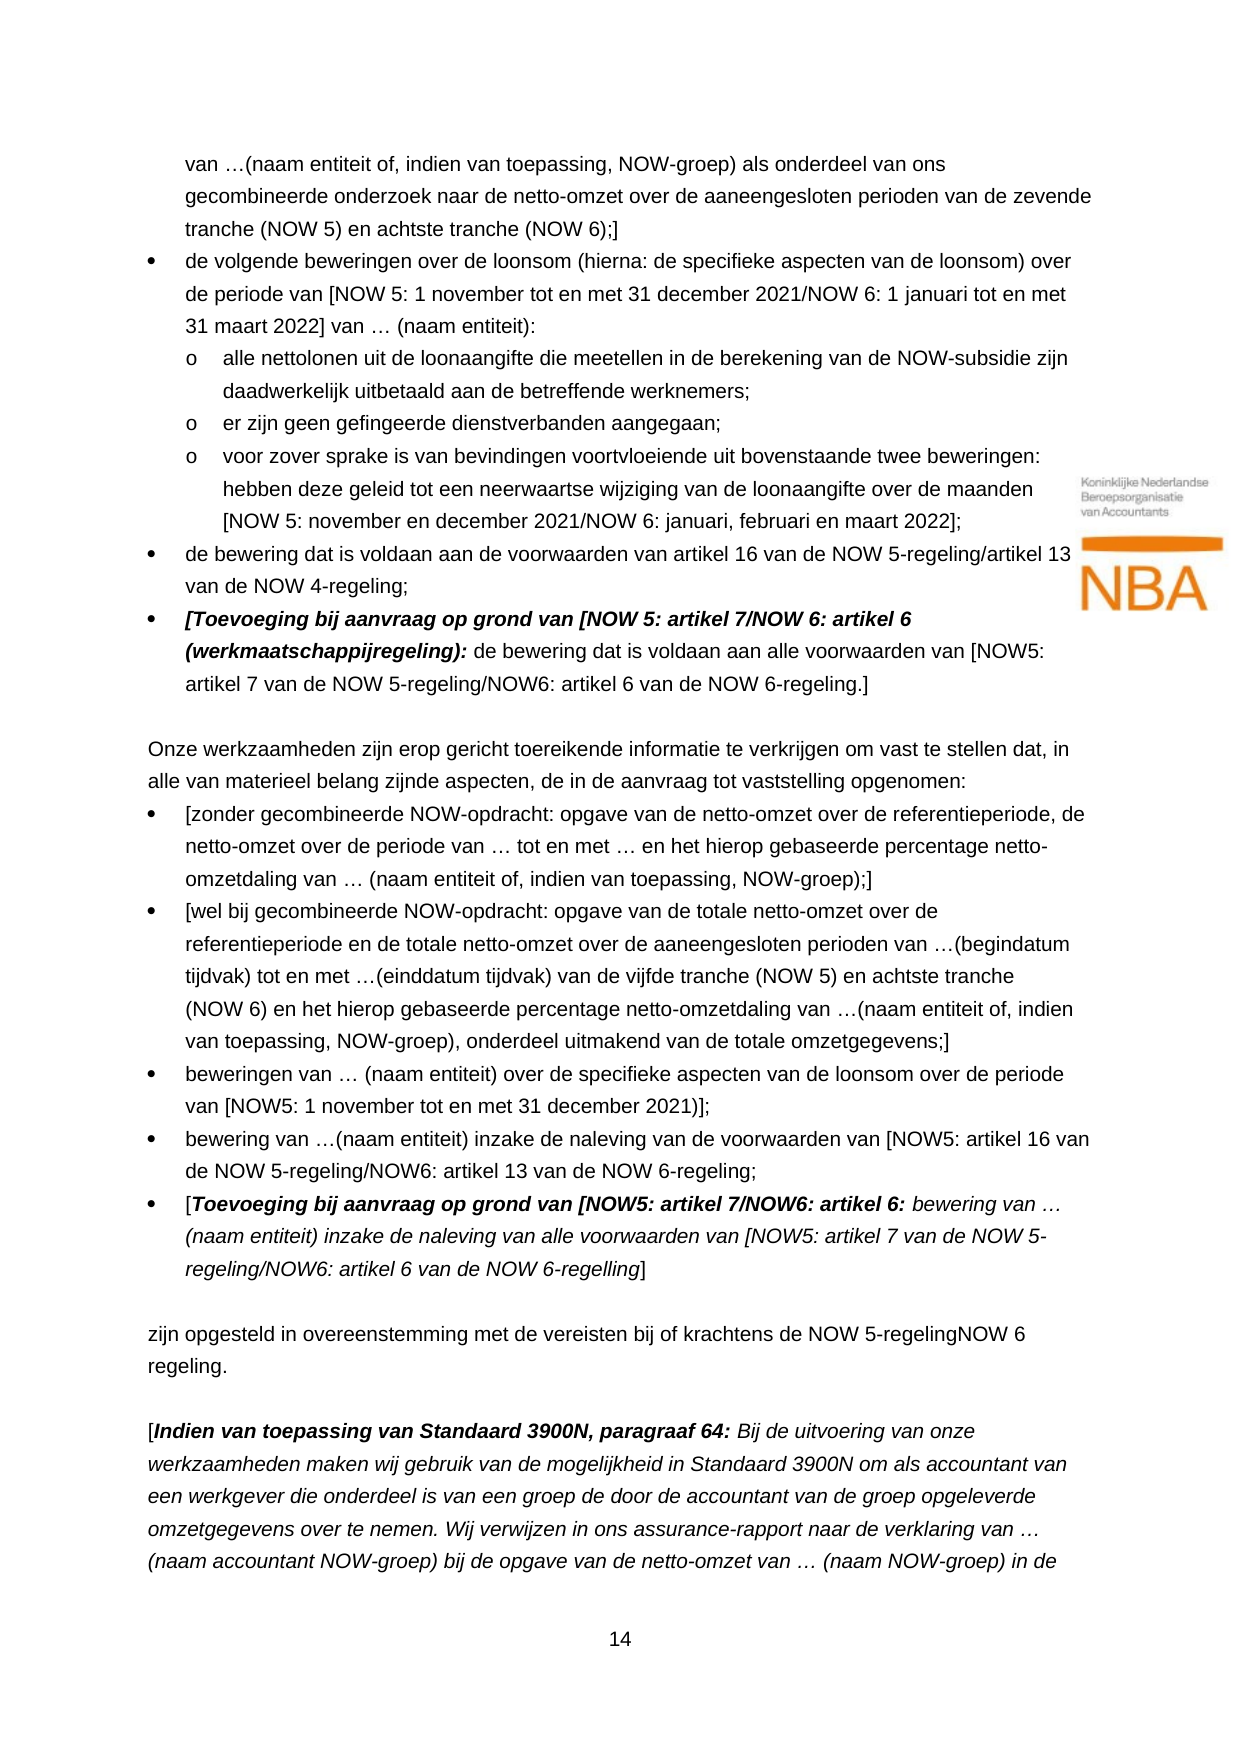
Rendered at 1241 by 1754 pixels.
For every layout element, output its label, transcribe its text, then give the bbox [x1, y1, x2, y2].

list bewering van …(naam entiteit) inzake de naleving van de voorwaarden van [NOW5: artikel 16 van de NOW 5-regeling/NOW6: artikel 13 van de NOW 6-regeling; [148, 1123, 1093, 1188]
list de volgende beweringen over de loonsom (hierna: de specifieke aspecten van de loonsom) over de periode van [NOW 5: 1 november tot en met 31 december 2021/NOW 6: 1 januari tot en met 31 maart 2022] van … (naam entiteit): [148, 245, 1093, 343]
list de bewering dat is voldaan aan de voorwaarden van artikel 16 van de NOW 5-regeling/artikel 13 van de NOW 4-regeling; [148, 538, 1093, 603]
list beweringen van … (naam entiteit) over de specifieke aspecten van de loonsom over de periode van [NOW5: 1 november tot en met 31 december 2021)]; [148, 1058, 1093, 1123]
list alle nettolonen uit de loonaangifte die meetellen in de berekening van de NOW-subsidie zijn daadwerkelijk uitbetaald aan de betreffende werknemers; [185, 343, 1093, 408]
list [Toevoeging bij aanvraag op grond van [NOW5: artikel 7/NOW6: artikel 6: bewering van … (naam entiteit) inzake de naleving van alle voorwaarden van [NOW5: artikel 7 van de NOW 5-regeling/NOW6: artikel 6 van de NOW 6-regelling] [148, 1188, 1093, 1285]
list voor zover sprake is van bevindingen voortvloeiende uit bovenstaande twee beweringen: hebben deze geleid tot een neerwaartse wijziging van de loonaangifte over de maanden [NOW 5: november en december 2021/NOW 6: januari, februari en maart 2022]; [185, 440, 1093, 538]
list [zonder gecombineerde NOW-opdracht: opgave van de netto-omzet over de referentieperiode, de netto-omzet over de periode van … tot en met … en het hierop gebaseerde percentage netto-omzetdaling van … (naam entiteit of, indien van toepassing, NOW-groep);] [148, 798, 1093, 895]
text van …(naam entiteit of, indien van toepassing, NOW-groep) als onderdeel van ons gecombineerde onderzoek naar de netto-omzet over de aaneengesloten perioden van de zevende tranche (NOW 5) en achtste tranche (NOW 6);] [185, 148, 1093, 245]
list [wel bij gecombineerde NOW-opdracht: opgave van de totale netto-omzet over de referentieperiode en de totale netto-omzet over de aaneengesloten perioden van …(begindatum tijdvak) tot en met …(einddatum tijdvak) van de vijfde tranche (NOW 5) en achtste tranche (NOW 6) en het hierop gebaseerde percentage netto-omzetdaling van …(naam entiteit of, indien van toepassing, NOW-groep), onderdeel uitmakend van de totale omzetgegevens;] [148, 895, 1093, 1058]
text zijn opgesteld in overeenstemming met de vereisten bij of krachtens de NOW 5-regelingNOW 6 regeling. [148, 1318, 1093, 1383]
text Onze werkzaamheden zijn erop gericht toereikende informatie te verkrijgen om vast te stellen dat, in alle van materieel belang zijnde aspecten, de in de aanvraag tot vaststelling opgenomen: [148, 733, 1093, 798]
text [148, 1415, 1093, 1578]
list [Toevoeging bij aanvraag op grond van [NOW 5: artikel 7/NOW 6: artikel 6 (werkmaatschappijregeling): de bewering dat is voldaan aan alle voorwaarden van [NOW5: artikel 7 van de NOW 5-regeling/NOW6: artikel 6 van de NOW 6-regeling.] [148, 603, 1093, 700]
list er zijn geen gefingeerde dienstverbanden aangegaan; [185, 408, 1093, 440]
